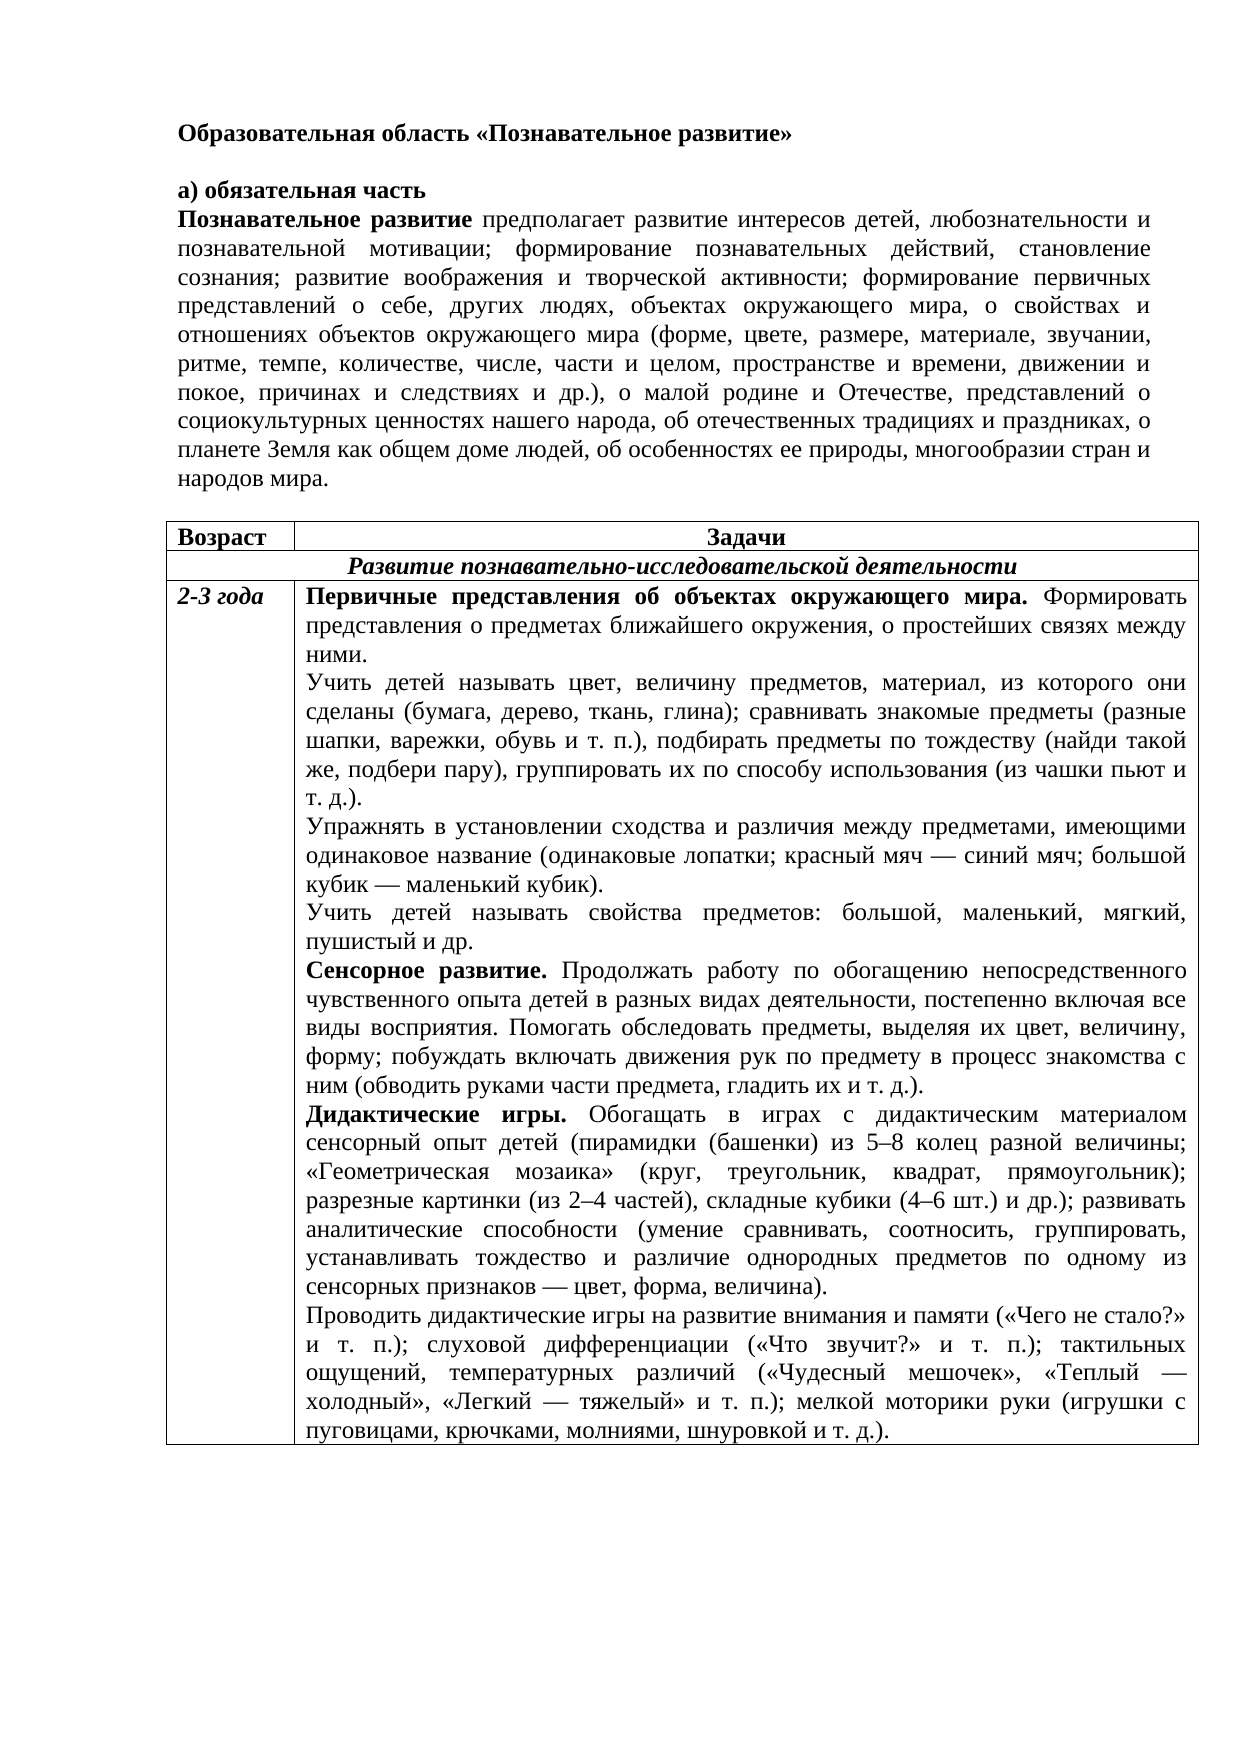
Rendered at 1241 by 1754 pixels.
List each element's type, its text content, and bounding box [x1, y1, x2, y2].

text Образовательная область «Познавательное развитие» [177, 118, 1152, 147]
table_cell 2-3 года [167, 581, 294, 1444]
table_cell Первичные представления об объектах окружающего мира. Формировать представления о предметах ближайшего окружения, о простейших связях между ними. Учить детей называть цвет, величину предметов, материал, из которого они сделаны (бумага, дерево, ткань, глина); сравнивать знакомые предметы (разные шапки, варежки, обувь и т. п.), подбирать предметы по тождеству (найди такой же, подбери пару), группировать их по способу использования (из чашки пьют и т. д.). Упражнять в установлении сходства и различия между предметами, имеющими одинаковое название (одинаковые лопатки; красный мяч — синий мяч; большой кубик — маленький кубик). Учить детей называть свойства предметов: большой, маленький, мягкий, пушистый и др. Сенсорное развитие. Продолжать работу по обогащению непосредственного чувственного опыта детей в разных видах деятельности, постепенно включая все виды восприятия. Помогать обследовать предметы, выделяя их цвет, величину, форму; побуждать включать движения рук по предмету в процесс знакомства с ним (обводить руками части предмета, гладить их и т. д.). Дидактические игры. Обогащать в играх с дидактическим материалом сенсорный опыт детей (пирамидки (башенки) из 5–8 колец разной величины; «Геометрическая мозаика» (круг, треугольник, квадрат, прямоугольник); разрезные картинки (из 2–4 частей), складные кубики (4–6 шт.) и др.); развивать аналитические способности (умение сравнивать, соотносить, группировать, устанавливать тождество и различие однородных предметов по одному из сенсорных признаков — цвет, форма, величина). Проводить дидактические игры на развитие внимания и памяти («Чего не стало?» и т. п.); слуховой дифференциации («Что звучит?» и т. п.); тактильных ощущений, температурных различий («Чудесный мешочек», «Теплый — холодный», «Легкий — тяжелый» и т. п.); мелкой моторики руки (игрушки с пуговицами, крючками, молниями, шнуровкой и т. д.). [295, 581, 1198, 1444]
text а) обязательная часть [177, 176, 1152, 204]
text Познавательное развитие предполагает развитие интересов детей, любознательности и познавательной мотивации; формирование познавательных действий, становление сознания; развитие воображения и творческой активности; формирование первичных представлений о себе, других людях, объектах окружающего мира, о свойствах и отношениях объектов окружающего мира (форме, цвете, размере, материале, звучании, ритме, темпе, количестве, числе, части и целом, пространстве и времени, движении и покое, причинах и следствиях и др.), о малой родине и Отечестве, представлений о социокультурных ценностях нашего народа, об отечественных традициях и праздниках, о планете Земля как общем доме людей, об особенностях ее природы, многообразии стран и народов мира. [177, 204, 1152, 492]
table_cell Развитие познавательно-исследовательской деятельности [167, 551, 1198, 580]
table_header Задачи [295, 522, 1198, 550]
table_header Возраст [167, 522, 294, 550]
